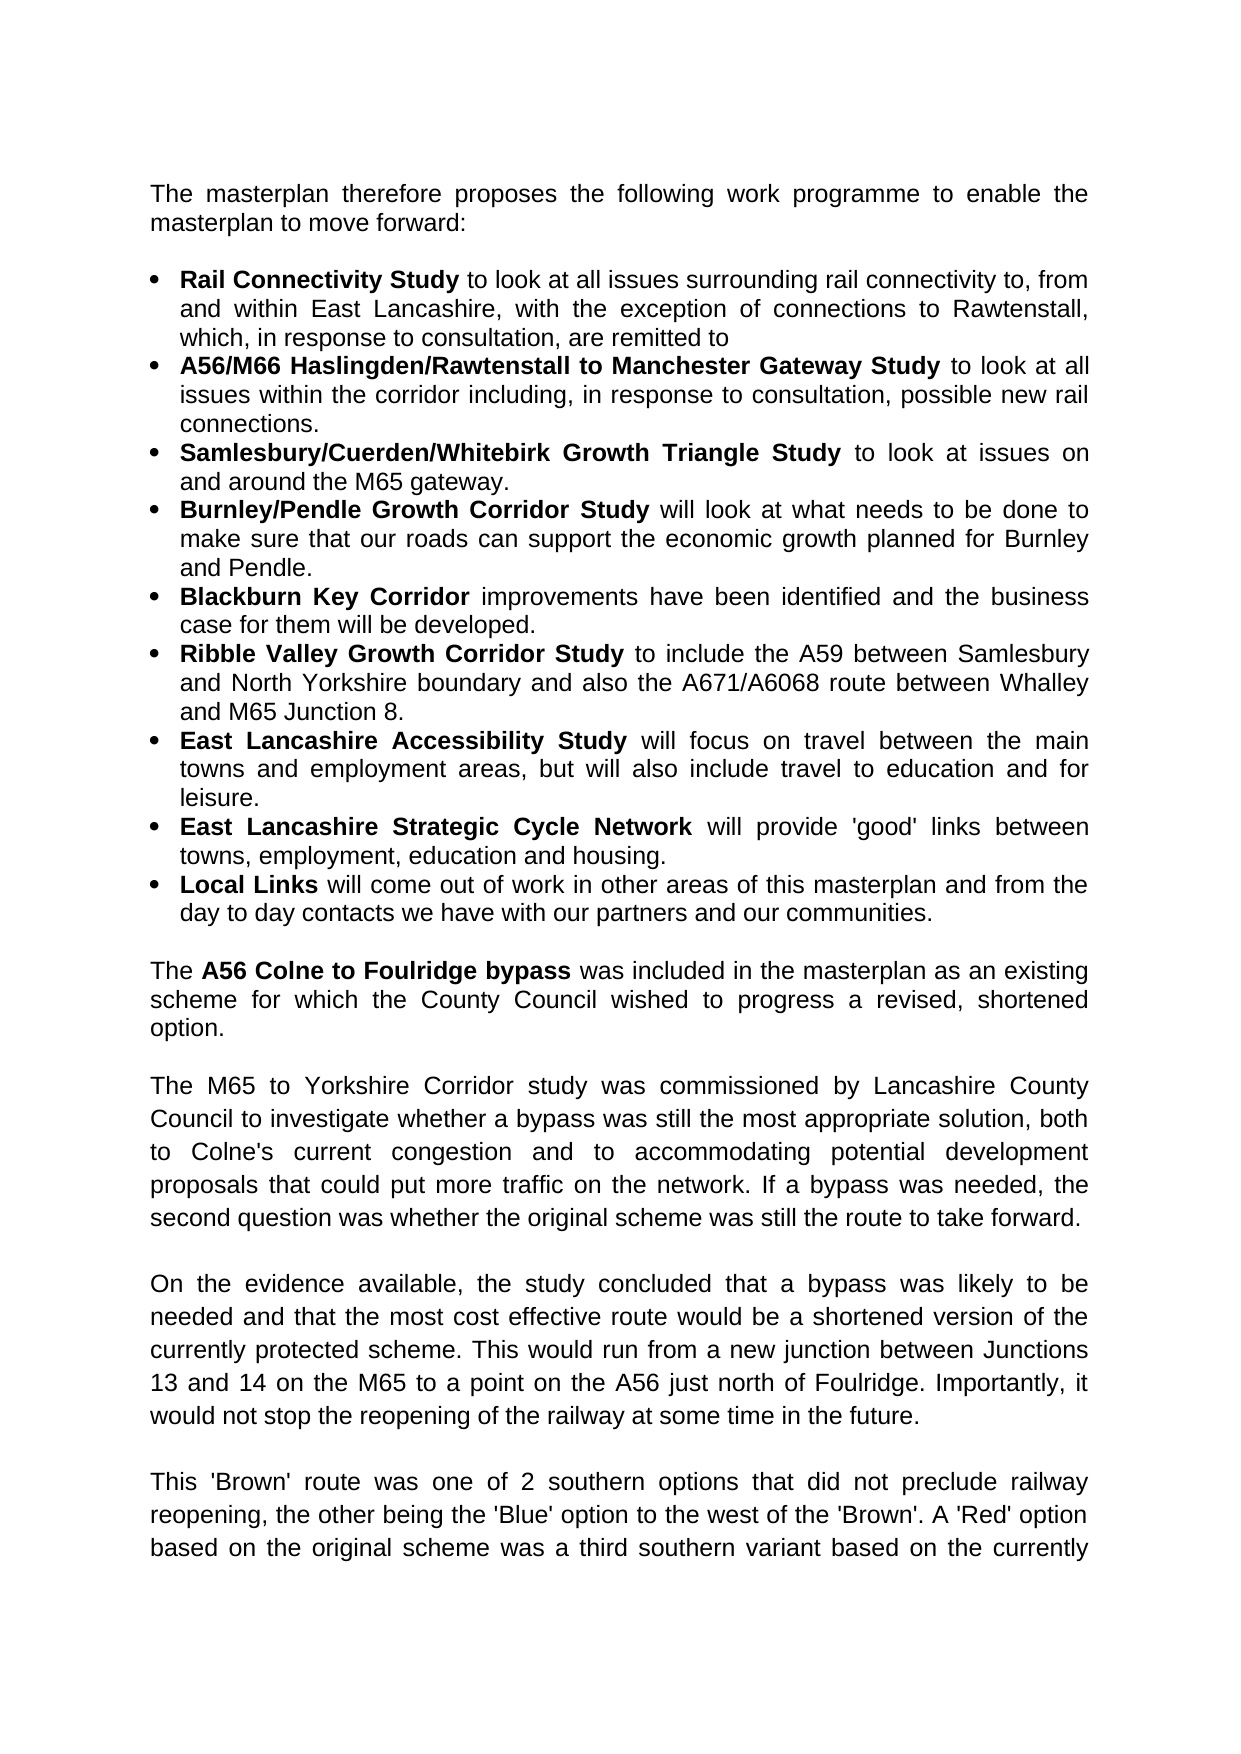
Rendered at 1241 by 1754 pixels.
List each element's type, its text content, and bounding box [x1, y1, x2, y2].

list Burnley/Pendle Growth Corridor Study will look at what needs to be done to make sure that our roads can support the economic growth planned for Burnley and Pendle. [150, 495, 1090, 582]
text The M65 to Yorkshire Corridor study was commissioned by Lancashire County Council to investigate whether a bypass was still the most appropriate solution, both to Colne's current congestion and to accommodating potential development proposals that could put more traffic on the network. If a bypass was needed, the second question was whether the original scheme was still the route to take forward. [150, 1071, 1090, 1232]
text On the evidence available, the study concluded that a bypass was likely to be needed and that the most cost effective route would be a shortened version of the currently protected scheme. This would run from a new junction between Junctions 13 and 14 on the M65 to a point on the A56 just north of Foulridge. Importantly, it would not stop the reopening of the railway at some time in the future. [150, 1269, 1090, 1430]
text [150, 1467, 1090, 1562]
text The A56 Colne to Foulridge bypass was included in the masterplan as an existing scheme for which the County Council wished to progress a revised, shortened option. [150, 956, 1090, 1042]
list A56/M66 Haslingden/Rawtenstall to Manchester Gateway Study to look at all issues within the corridor including, in response to consultation, possible new rail connections. [150, 351, 1090, 438]
list East Lancashire Accessibility Study will focus on travel between the main towns and employment areas, but will also include travel to education and for leisure. [150, 726, 1090, 812]
list Local Links will come out of work in other areas of this masterplan and from the day to day contacts we have with our partners and our communities. [150, 869, 1090, 927]
list Blackburn Key Corridor improvements have been identified and the business case for them will be developed. [150, 582, 1090, 639]
list Rail Connectivity Study to look at all issues surrounding rail connectivity to, from and within East Lancashire, with the exception of connections to Rawtenstall, which, in response to consultation, are remitted to [150, 265, 1090, 351]
list East Lancashire Strategic Cycle Network will provide 'good' links between towns, employment, education and housing. [150, 812, 1090, 869]
list Ribble Valley Growth Corridor Study to include the A59 between Samlesbury and North Yorkshire boundary and also the A671/A6068 route between Whalley and M65 Junction 8. [150, 639, 1090, 726]
list Samlesbury/Cuerden/Whitebirk Growth Triangle Study to look at issues on and around the M65 gateway. [150, 438, 1090, 495]
text The masterplan therefore proposes the following work programme to enable the masterplan to move forward: [150, 179, 1090, 236]
